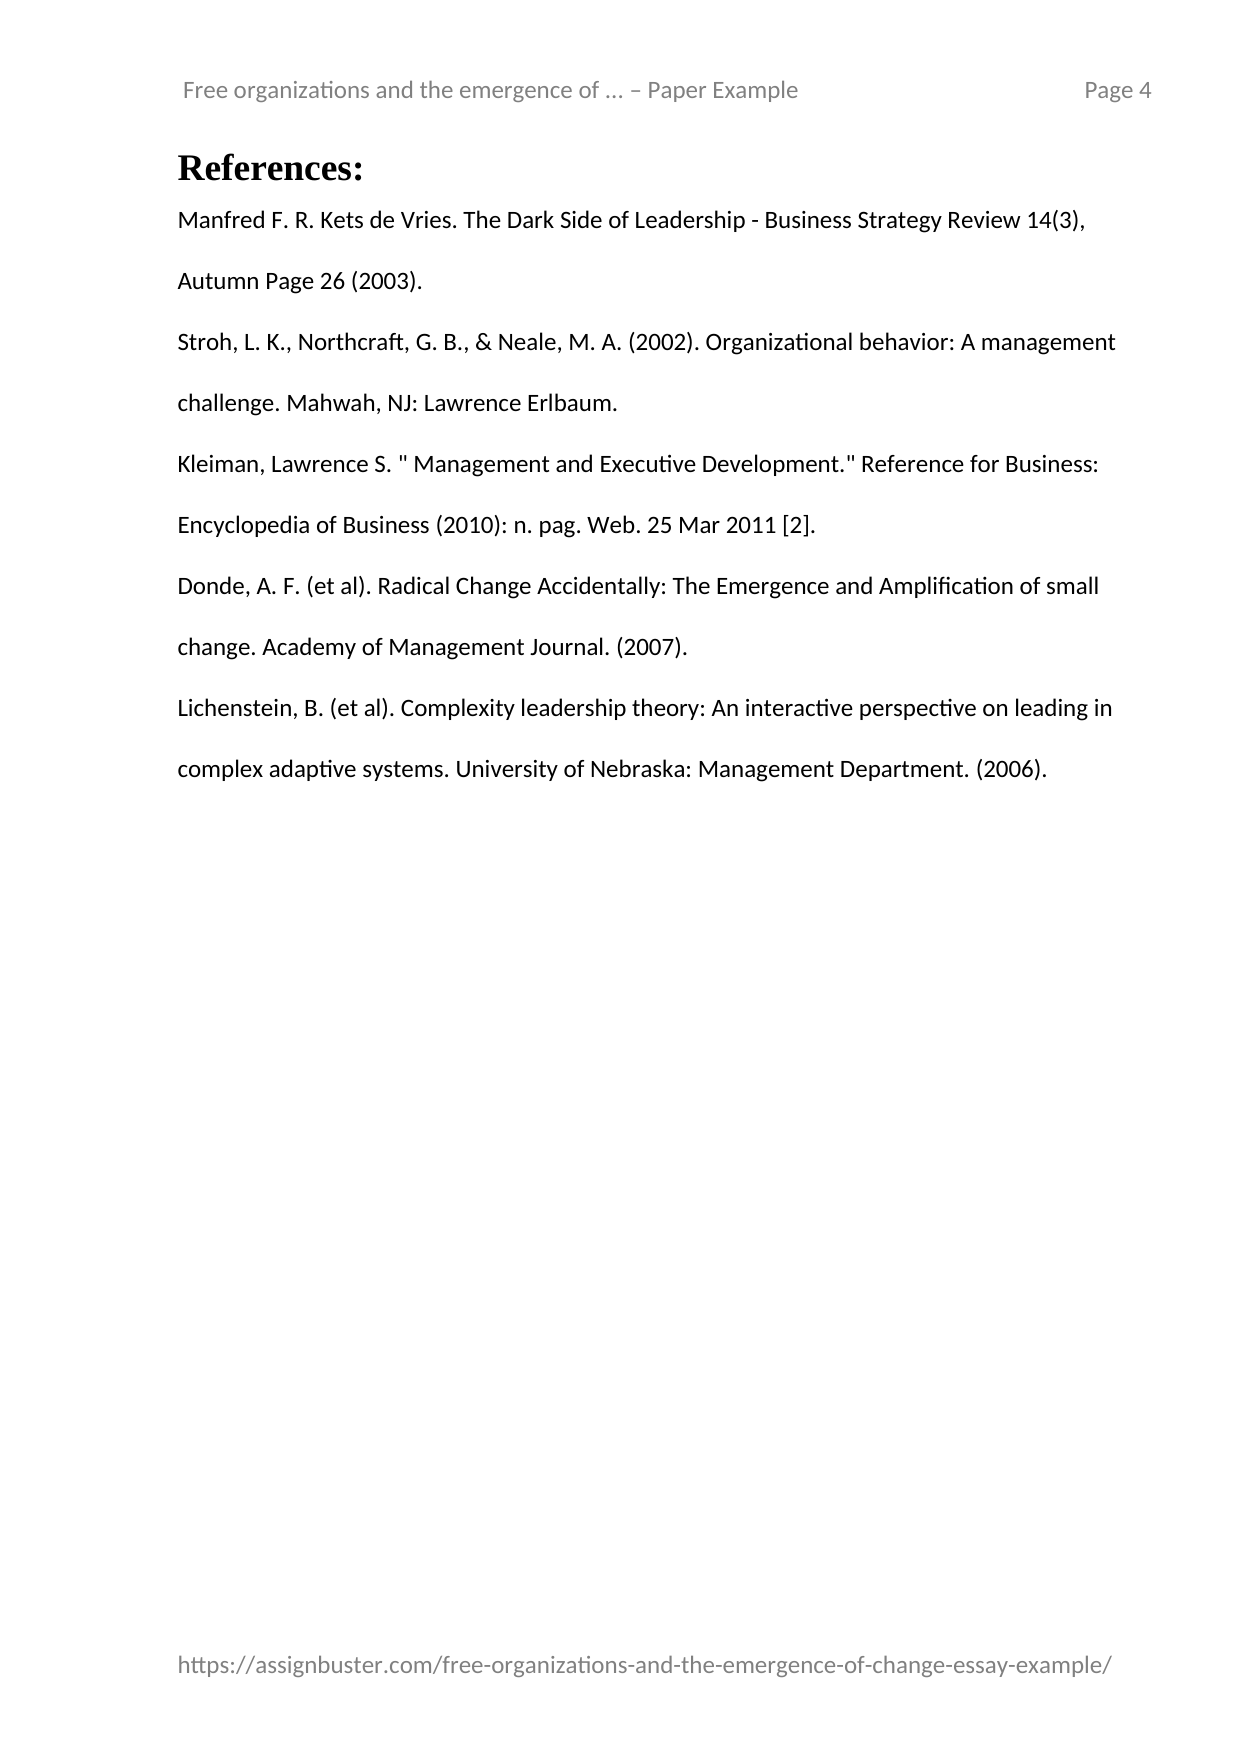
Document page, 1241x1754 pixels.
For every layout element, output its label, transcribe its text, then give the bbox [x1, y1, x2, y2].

subtitle References: [177, 145, 1152, 188]
text Manfred F. R. Kets de Vries. The Dark Side of Leadership - Business Strategy Review 14(3), Autumn Page 26 (2003). Stroh, L. K., Northcraft, G. B., & Neale, M. A. (2002). Organizational behavior: A management challenge. Mahwah, NJ: Lawrence Erlbaum. Kleiman, Lawrence S. " Management and Executive Development." Reference for Business: Encyclopedia of Business (2010): n. pag. Web. 25 Mar 2011 [2]. Donde, A. F. (et al). Radical Change Accidentally: The Emergence and Amplification of small change. Academy of Management Journal. (2007). Lichenstein, B. (et al). Complexity leadership theory: An interactive perspective on leading in complex adaptive systems. University of Nebraska: Management Department. (2006). [177, 204, 1152, 784]
